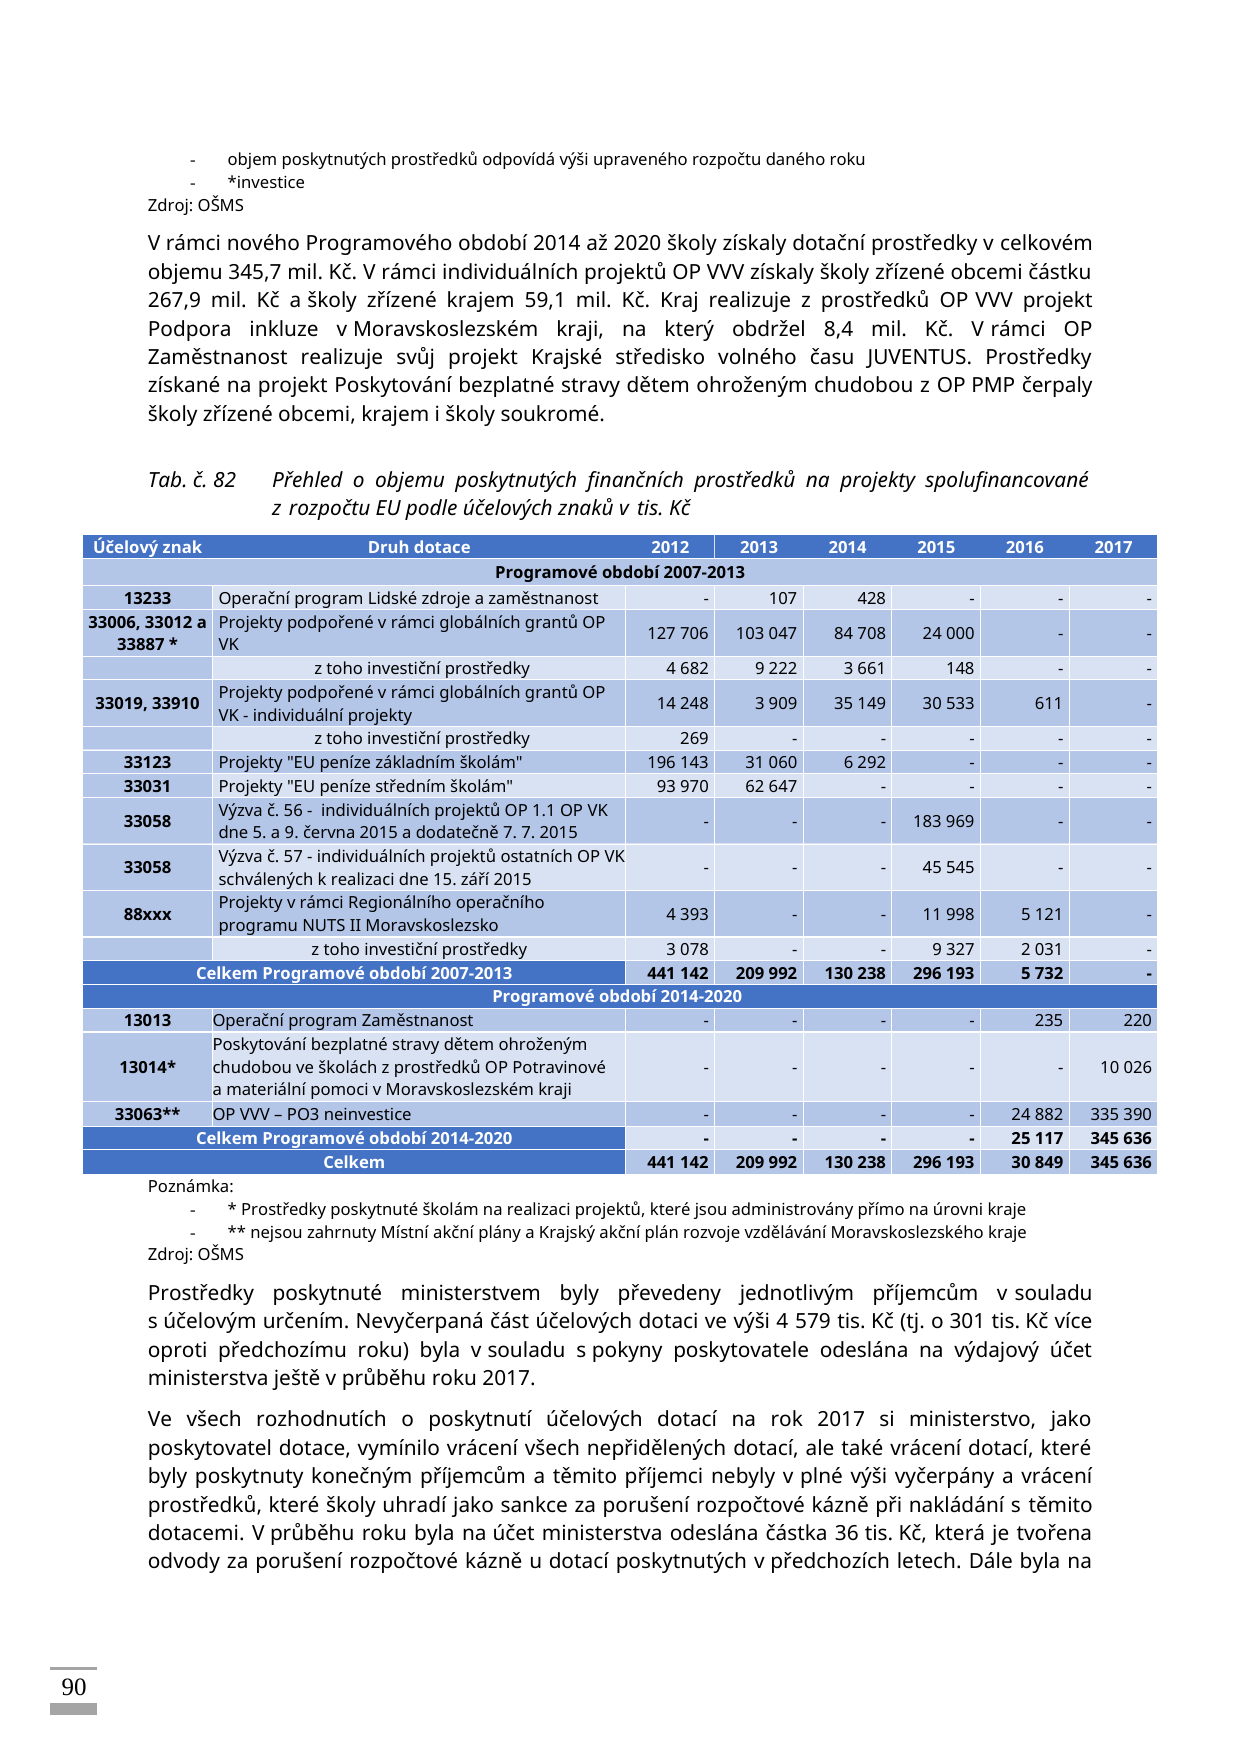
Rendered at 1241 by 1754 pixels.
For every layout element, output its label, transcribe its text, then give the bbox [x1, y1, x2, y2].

text Poznámka: [148, 1175, 1092, 1197]
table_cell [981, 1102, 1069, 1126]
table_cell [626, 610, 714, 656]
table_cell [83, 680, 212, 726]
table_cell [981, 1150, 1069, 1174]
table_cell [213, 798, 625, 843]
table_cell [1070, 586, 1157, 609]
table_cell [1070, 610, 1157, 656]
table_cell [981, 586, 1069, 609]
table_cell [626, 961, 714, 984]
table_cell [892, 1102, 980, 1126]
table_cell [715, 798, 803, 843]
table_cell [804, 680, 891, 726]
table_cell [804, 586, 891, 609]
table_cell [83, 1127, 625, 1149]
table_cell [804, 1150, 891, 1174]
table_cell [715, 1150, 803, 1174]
text Zdroj: OŠMS [148, 193, 1092, 216]
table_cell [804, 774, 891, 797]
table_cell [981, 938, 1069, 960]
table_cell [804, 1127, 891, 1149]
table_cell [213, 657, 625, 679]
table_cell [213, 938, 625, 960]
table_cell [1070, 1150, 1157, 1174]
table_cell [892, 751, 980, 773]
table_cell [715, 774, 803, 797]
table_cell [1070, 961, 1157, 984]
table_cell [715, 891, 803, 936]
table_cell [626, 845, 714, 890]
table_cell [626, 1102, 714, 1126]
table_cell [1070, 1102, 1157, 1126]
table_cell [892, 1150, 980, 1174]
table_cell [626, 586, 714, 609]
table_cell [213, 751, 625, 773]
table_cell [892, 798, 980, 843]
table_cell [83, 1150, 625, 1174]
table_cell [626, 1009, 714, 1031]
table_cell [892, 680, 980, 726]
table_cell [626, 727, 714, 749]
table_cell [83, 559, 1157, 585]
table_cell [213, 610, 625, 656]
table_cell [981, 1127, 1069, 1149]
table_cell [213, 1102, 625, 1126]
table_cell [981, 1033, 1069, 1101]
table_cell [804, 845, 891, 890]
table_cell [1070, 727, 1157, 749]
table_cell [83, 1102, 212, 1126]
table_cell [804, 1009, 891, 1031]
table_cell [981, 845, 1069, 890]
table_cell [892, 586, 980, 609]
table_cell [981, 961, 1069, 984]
list * Prostředky poskytnuté školám na realizaci projektů, které jsou administrovány přímo na úrovni kraje [190, 1197, 1092, 1220]
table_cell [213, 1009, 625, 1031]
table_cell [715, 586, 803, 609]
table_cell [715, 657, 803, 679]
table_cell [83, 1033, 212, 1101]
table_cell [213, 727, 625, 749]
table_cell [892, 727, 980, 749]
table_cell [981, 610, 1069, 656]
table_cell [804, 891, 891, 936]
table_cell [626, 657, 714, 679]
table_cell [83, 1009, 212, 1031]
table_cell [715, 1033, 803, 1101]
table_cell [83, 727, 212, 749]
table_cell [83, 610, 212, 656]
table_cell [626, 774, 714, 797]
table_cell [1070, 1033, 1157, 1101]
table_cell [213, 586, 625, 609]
text Přehled o objemu poskytnutých finančních prostředků na projekty spolufinancované z rozpočtu EU podle účelových znaků v tis. Kč [148, 465, 1092, 522]
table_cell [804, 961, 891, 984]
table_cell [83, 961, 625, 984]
text Prostředky poskytnuté ministerstvem byly převedeny jednotlivým příjemcům v souladu s účelovým určením. Nevyčerpaná část účelových dotaci ve výši 4 579 tis. Kč (tj. o 301 tis. Kč více oproti předchozímu roku) byla v souladu s pokyny poskytovatele odeslána na výdajový účet ministerstva ještě v průběhu roku 2017. [148, 1278, 1092, 1392]
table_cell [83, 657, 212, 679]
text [148, 1404, 1092, 1575]
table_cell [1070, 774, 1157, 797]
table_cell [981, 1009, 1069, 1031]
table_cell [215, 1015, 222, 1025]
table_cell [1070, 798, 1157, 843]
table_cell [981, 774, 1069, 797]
text Zdroj: OŠMS [148, 1243, 1092, 1266]
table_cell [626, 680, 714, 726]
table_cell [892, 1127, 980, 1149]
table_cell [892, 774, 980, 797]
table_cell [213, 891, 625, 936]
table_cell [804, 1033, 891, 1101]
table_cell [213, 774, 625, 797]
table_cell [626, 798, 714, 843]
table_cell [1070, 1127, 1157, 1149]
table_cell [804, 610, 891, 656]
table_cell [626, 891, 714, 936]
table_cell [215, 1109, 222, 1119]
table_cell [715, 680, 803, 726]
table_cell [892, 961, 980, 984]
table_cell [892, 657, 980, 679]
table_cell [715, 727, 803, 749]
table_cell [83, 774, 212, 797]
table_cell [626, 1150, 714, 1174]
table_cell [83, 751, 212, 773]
list *investice [190, 170, 1092, 193]
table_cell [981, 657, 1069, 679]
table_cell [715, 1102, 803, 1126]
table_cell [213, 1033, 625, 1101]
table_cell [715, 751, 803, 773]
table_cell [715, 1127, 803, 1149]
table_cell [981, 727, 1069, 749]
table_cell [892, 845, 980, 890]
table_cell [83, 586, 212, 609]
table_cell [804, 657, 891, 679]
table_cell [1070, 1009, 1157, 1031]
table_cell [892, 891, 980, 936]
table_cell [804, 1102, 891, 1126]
text V rámci nového Programového období 2014 až 2020 školy získaly dotační prostředky v celkovém objemu 345,7 mil. Kč. V rámci individuálních projektů OP VVV získaly školy zřízené obcemi částku 267,9 mil. Kč a školy zřízené krajem 59,1 mil. Kč. Kraj realizuje z prostředků OP VVV projekt Podpora inkluze v Moravskoslezském kraji, na který obdržel 8,4 mil. Kč. V rámci OP Zaměstnanost realizuje svůj projekt Krajské středisko volného času JUVENTUS. Prostředky získané na projekt Poskytování bezplatné stravy dětem ohroženým chudobou z OP PMP čerpaly školy zřízené obcemi, krajem i školy soukromé. [148, 228, 1092, 427]
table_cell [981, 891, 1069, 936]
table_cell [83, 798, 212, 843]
list ** nejsou zahrnuty Místní akční plány a Krajský akční plán rozvoje vzdělávání Moravskoslezského kraje [190, 1220, 1092, 1243]
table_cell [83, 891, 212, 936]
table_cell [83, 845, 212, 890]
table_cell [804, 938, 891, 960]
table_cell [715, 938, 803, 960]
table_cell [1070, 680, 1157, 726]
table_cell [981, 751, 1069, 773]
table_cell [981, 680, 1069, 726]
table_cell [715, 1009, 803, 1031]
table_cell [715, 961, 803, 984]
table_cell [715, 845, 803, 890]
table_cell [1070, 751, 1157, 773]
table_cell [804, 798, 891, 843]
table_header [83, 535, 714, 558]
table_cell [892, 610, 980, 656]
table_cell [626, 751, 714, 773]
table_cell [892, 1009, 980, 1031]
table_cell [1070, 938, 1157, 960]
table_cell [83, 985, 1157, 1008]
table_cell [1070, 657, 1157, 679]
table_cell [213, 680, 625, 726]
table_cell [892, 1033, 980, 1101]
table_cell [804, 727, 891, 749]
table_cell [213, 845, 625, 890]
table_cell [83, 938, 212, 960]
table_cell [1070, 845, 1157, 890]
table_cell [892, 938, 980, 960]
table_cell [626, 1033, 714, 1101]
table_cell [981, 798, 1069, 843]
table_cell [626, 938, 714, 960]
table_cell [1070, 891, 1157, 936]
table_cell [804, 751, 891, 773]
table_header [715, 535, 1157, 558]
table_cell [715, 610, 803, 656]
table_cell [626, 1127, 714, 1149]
list objem poskytnutých prostředků odpovídá výši upraveného rozpočtu daného roku [190, 148, 1092, 170]
